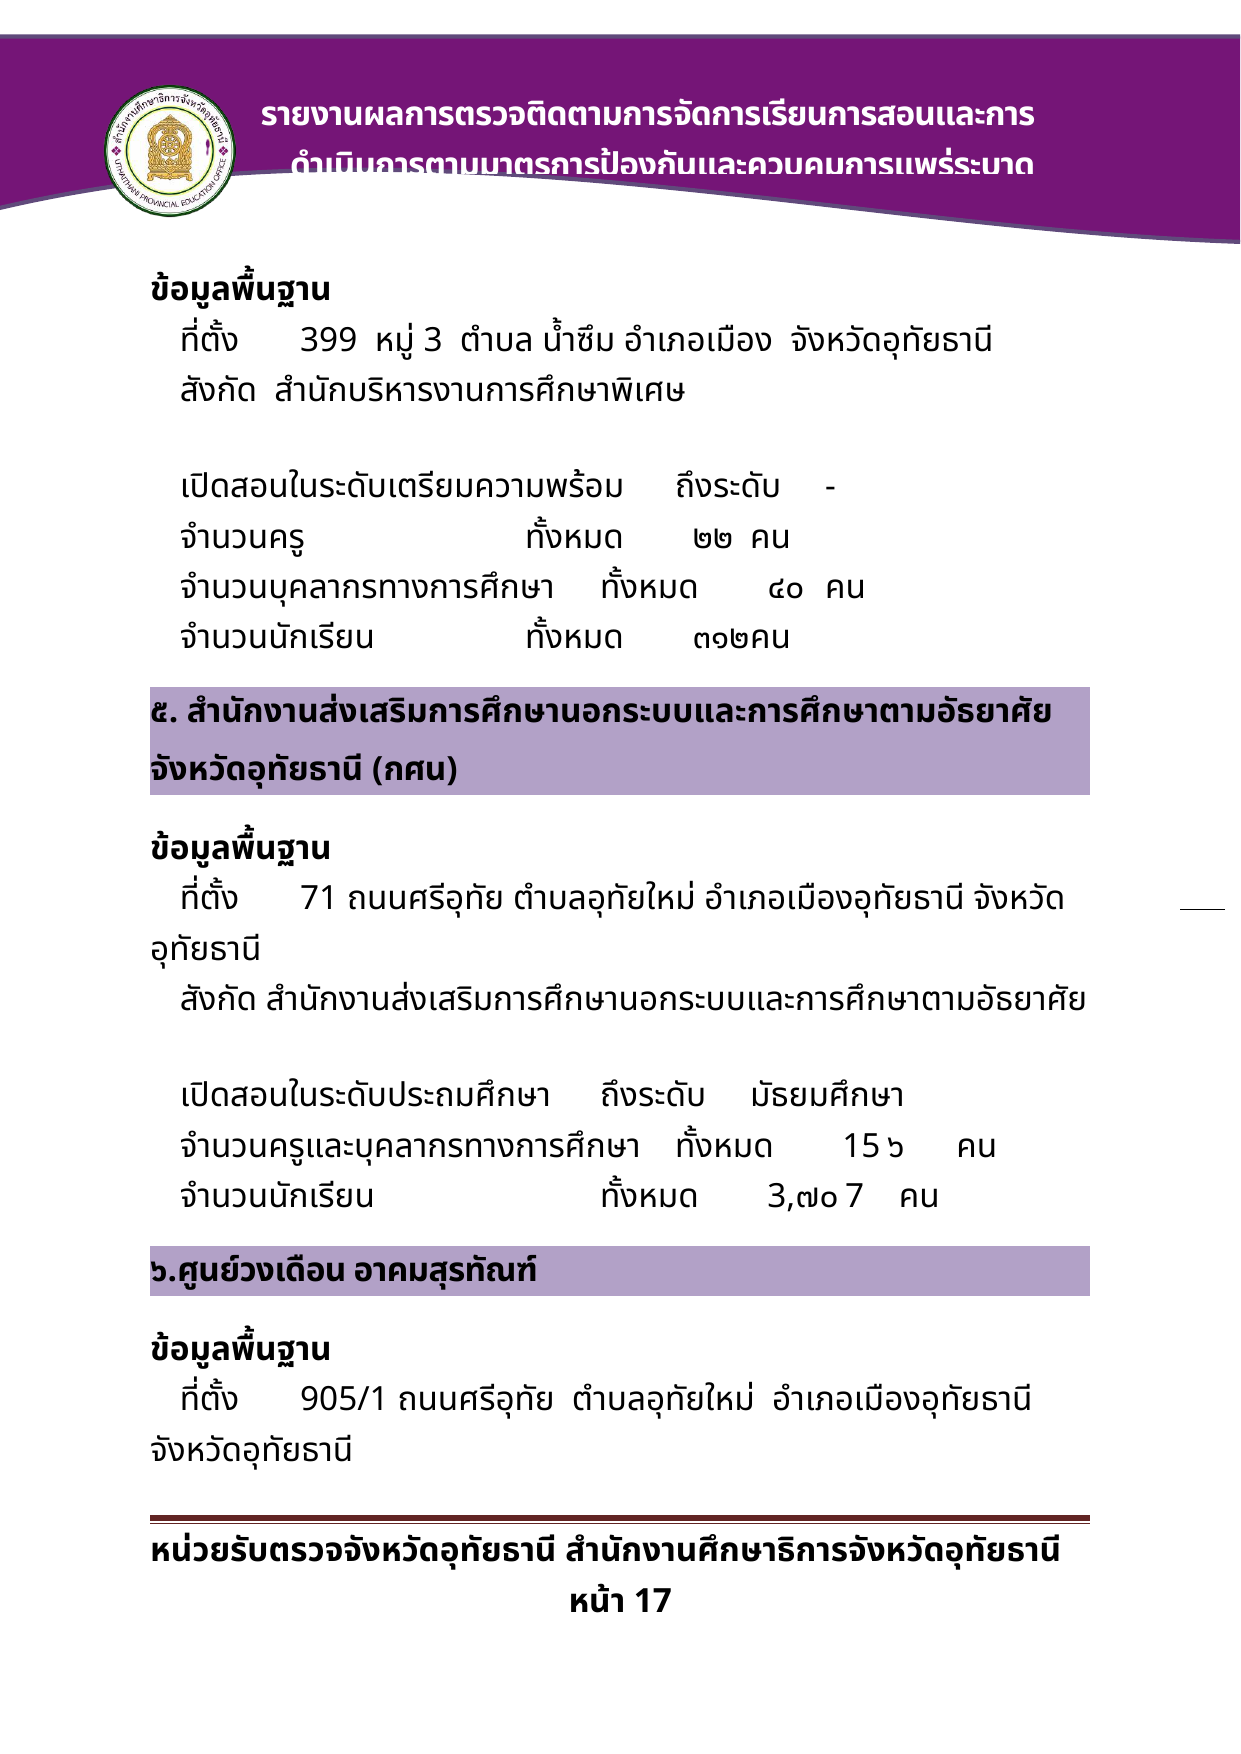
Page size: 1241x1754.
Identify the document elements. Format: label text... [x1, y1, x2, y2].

text ข้อมูลพื้นฐาน [150, 1324, 1090, 1375]
text จำนวนนักเรียน ทั้งหมด 3,๗๐7 คน [150, 1172, 1090, 1223]
text จำนวนนักเรียน ทั้งหมด ๓๑๒ คน [150, 613, 1090, 664]
text เปิดสอนในระดับประถมศึกษา ถึงระดับ มัธยมศึกษา [150, 1071, 1090, 1122]
text จำนวนบุคลากรทางการศึกษา ทั้งหมด ๔๐ คน [150, 563, 1090, 613]
text เปิดสอนในระดับเตรียมความพร้อม ถึงระดับ - [150, 462, 1090, 513]
text จำนวนครูและบุคลากรทางการศึกษา ทั้งหมด 15๖ คน [150, 1122, 1090, 1172]
picture [101, 82, 238, 219]
text ที่ตั้ง 71 ถนนศรีอุทัย ตำบลอุทัยใหม่ อำเภอเมืองอุทัยธานี จังหวัดอุทัยธานี [150, 874, 1090, 975]
text สังกัด สำนักงานส่งเสริมการศึกษานอกระบบและการศึกษาตามอัธยาศัย [150, 975, 1090, 1071]
text สังกัด สำนักบริหารงานการศึกษาพิเศษ [150, 366, 1090, 462]
text ๖.ศูนย์วงเดือน อาคมสุรทัณฑ์ [150, 1246, 1090, 1296]
text ข้อมูลพื้นฐาน [150, 265, 1090, 316]
text ที่ตั้ง 905/1 ถนนศรีอุทัย ตำบลอุทัยใหม่ อำเภอเมืองอุทัยธานี จังหวัดอุทัยธานี [150, 1375, 1090, 1476]
text ๕. สำนักงานส่งเสริมการศึกษานอกระบบและการศึกษาตามอัธยาศัยจังหวัดอุทัยธานี (กศน) [150, 687, 1090, 795]
text ข้อมูลพื้นฐาน [150, 824, 1090, 874]
text ที่ตั้ง 399 หมู่ 3 ตำบล น้ำซึม อำเภอเมือง จังหวัดอุทัยธานี [150, 316, 1090, 366]
text จำนวนครู ทั้งหมด ๒๒ คน [150, 513, 1090, 563]
